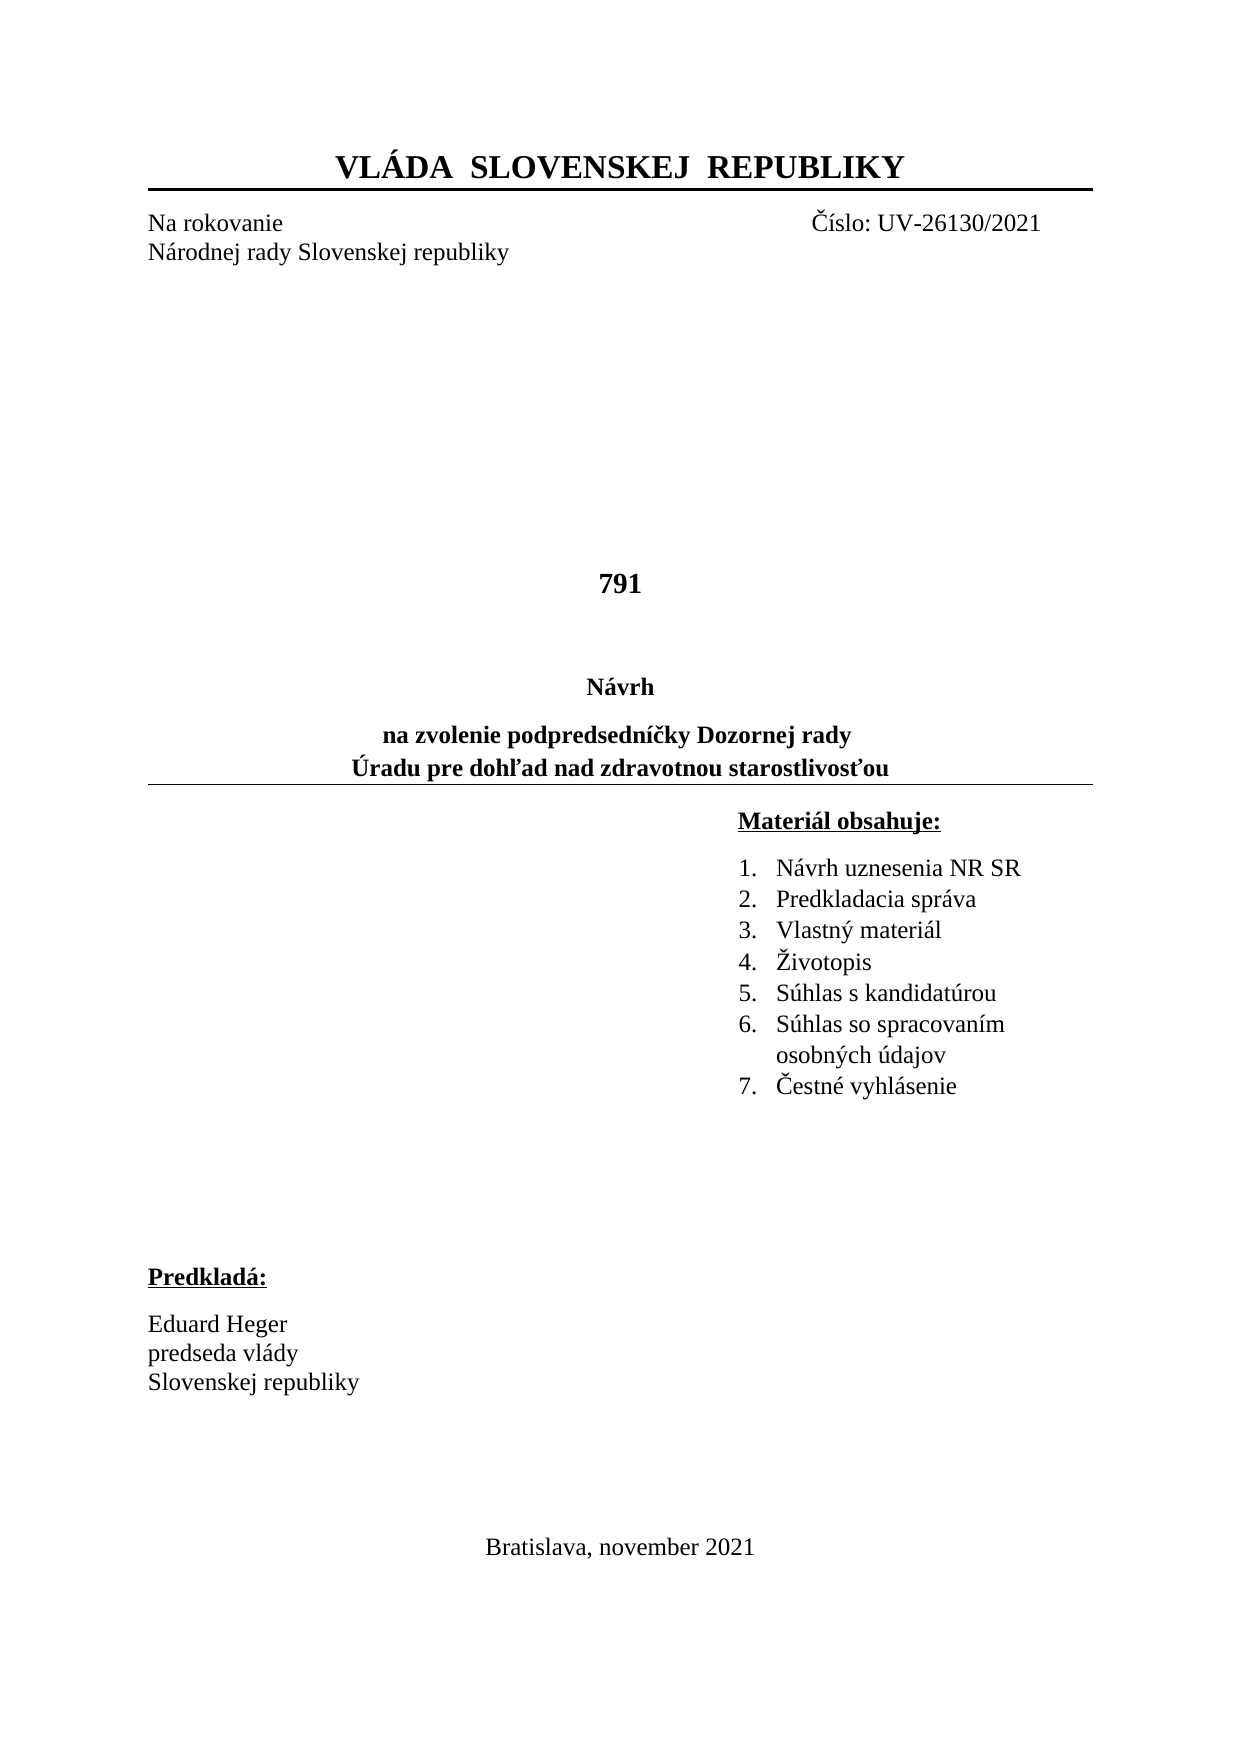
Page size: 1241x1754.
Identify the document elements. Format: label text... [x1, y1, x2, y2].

list Návrh uznesenia NR SR [738, 853, 1093, 882]
text Na rokovanie Číslo: UV-26130/2021 [148, 208, 1093, 237]
text Predkladá: [148, 1262, 1093, 1290]
text Návrh [148, 672, 1093, 701]
list Súhlas so spracovaním osobných údajov [738, 1009, 1093, 1068]
list Čestné vyhlásenie [738, 1071, 1093, 1099]
list Súhlas s kandidatúrou [738, 978, 1093, 1006]
text 791 [148, 567, 1093, 600]
list Vlastný materiál [738, 916, 1093, 944]
text Bratislava, november 2021 [148, 1532, 1093, 1561]
text Materiál obsahuje: [148, 806, 1093, 834]
text VLÁDA SLOVENSKEJ REPUBLIKY [148, 148, 1093, 188]
text Eduard Heger [148, 1309, 1093, 1338]
list Životopis [738, 947, 1093, 975]
text na zvolenie podpredsedníčky Dozornej rady Úradu pre dohľad nad zdravotnou starostlivosťou [148, 720, 1093, 784]
list Predkladacia správa [738, 884, 1093, 913]
text Slovenskej republiky [148, 1367, 1093, 1396]
text predseda vlády [148, 1338, 1093, 1367]
text Národnej rady Slovenskej republiky [148, 237, 1093, 265]
